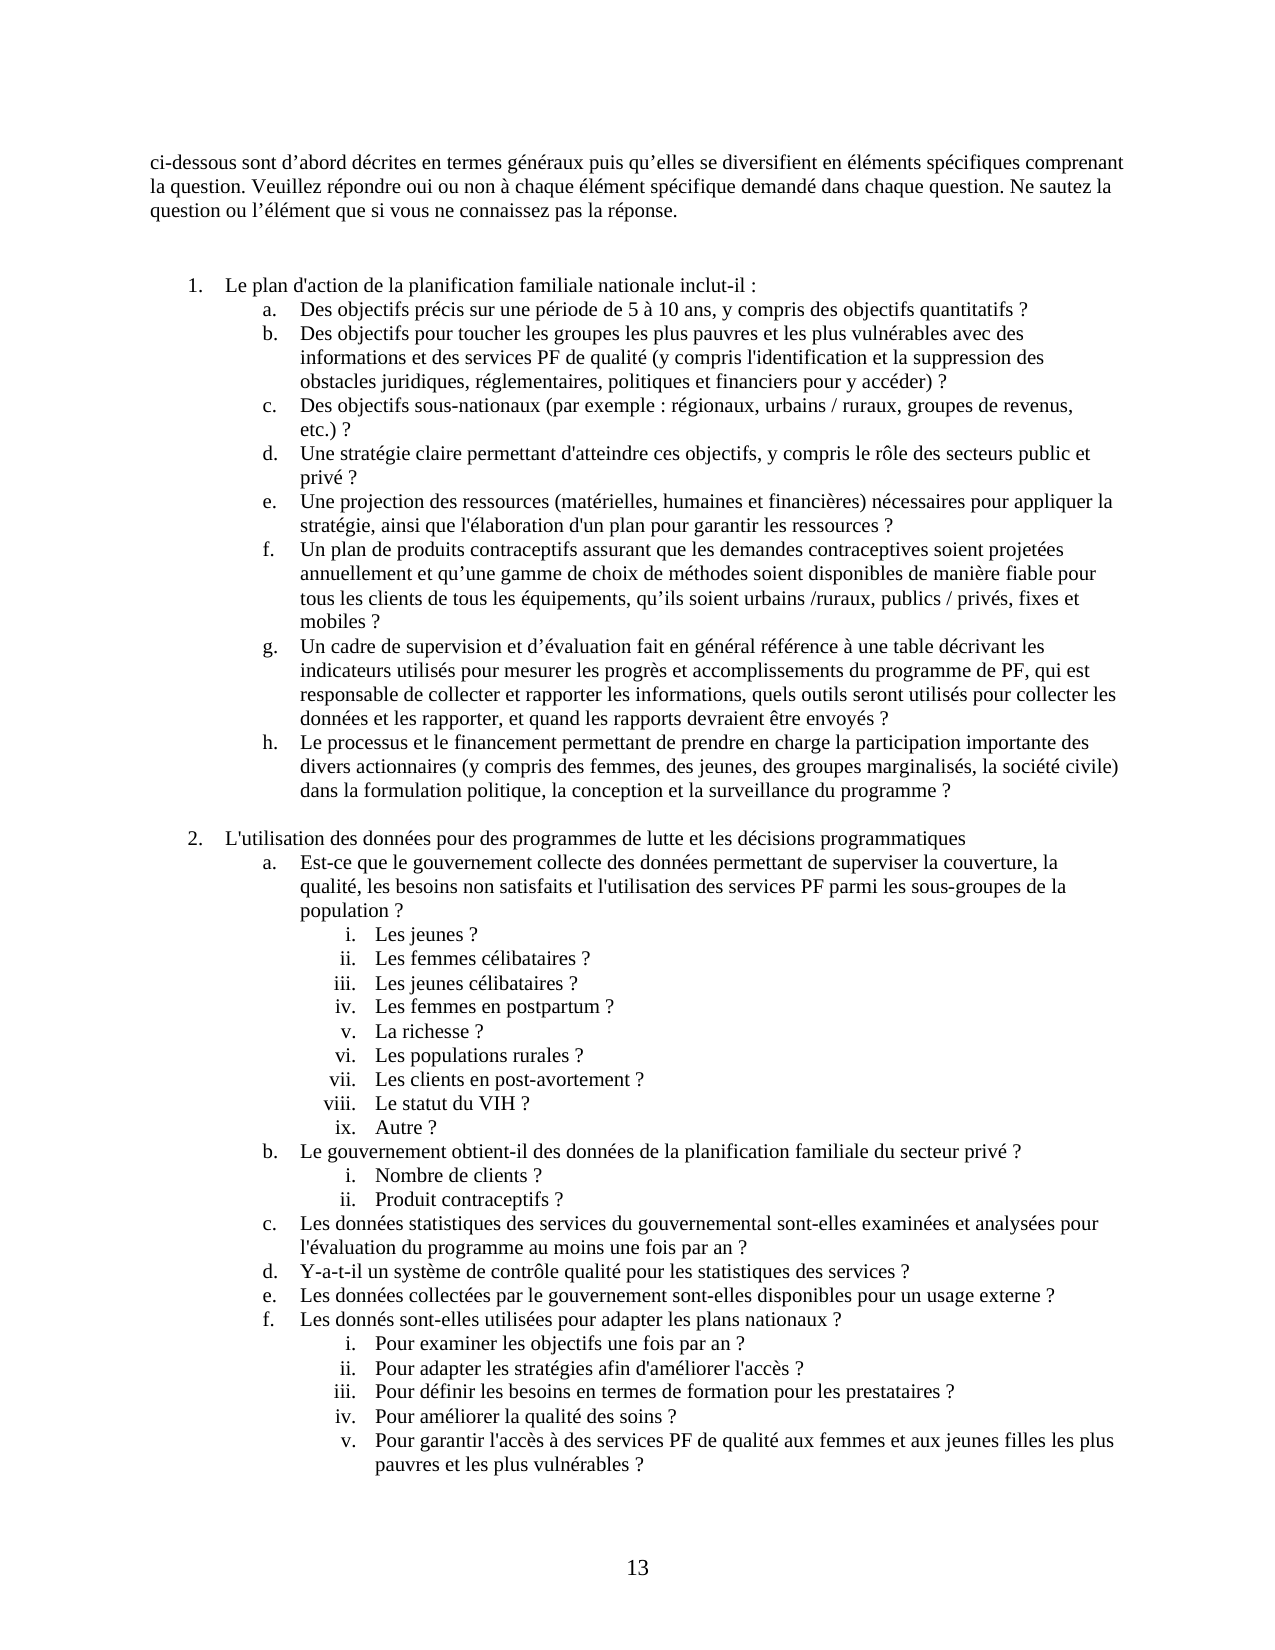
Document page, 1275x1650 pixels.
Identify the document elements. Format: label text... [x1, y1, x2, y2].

list Le statut du VIH ? [356, 1091, 1125, 1115]
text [150, 150, 1125, 222]
list Pour examiner les objectifs une fois par an ? [356, 1331, 1125, 1355]
list Autre ? [356, 1115, 1125, 1139]
list La richesse ? [356, 1018, 1125, 1043]
list Nombre de clients ? [356, 1163, 1125, 1187]
list Les données collectées par le gouvernement sont-elles disponibles pour un usage externe ? [262, 1283, 1125, 1307]
list Des objectifs pour toucher les groupes les plus pauvres et les plus vulnérables avec des informations et des services PF de qualité (y compris l'identification et la suppression des obstacles juridiques, réglementaires, politiques et financiers pour y accéder) ? [262, 321, 1125, 393]
list Les jeunes ? [356, 922, 1125, 946]
list Une projection des ressources (matérielles, humaines et financières) nécessaires pour appliquer la stratégie, ainsi que l'élaboration d'un plan pour garantir les ressources ? [262, 489, 1125, 537]
list Le processus et le financement permettant de prendre en charge la participation importante des divers actionnaires (y compris des femmes, des jeunes, des groupes marginalisés, la société civile) dans la formulation politique, la conception et la surveillance du programme ? [262, 730, 1125, 802]
list Est-ce que le gouvernement collecte des données permettant de superviser la couverture, la qualité, les besoins non satisfaits et l'utilisation des services PF parmi les sous-groupes de la population ? [262, 850, 1125, 922]
list Des objectifs précis sur une période de 5 à 10 ans, y compris des objectifs quantitatifs ? [262, 297, 1125, 321]
list Les jeunes célibataires ? [356, 970, 1125, 994]
list Y-a-t-il un système de contrôle qualité pour les statistiques des services ? [262, 1259, 1125, 1283]
list Le gouvernement obtient-il des données de la planification familiale du secteur privé ? [262, 1139, 1125, 1163]
list L'utilisation des données pour des programmes de lutte et les décisions programmatiques [187, 826, 1125, 850]
list Les donnés sont-elles utilisées pour adapter les plans nationaux ? [262, 1307, 1125, 1331]
list Un plan de produits contraceptifs assurant que les demandes contraceptives soient projetées annuellement et qu’une gamme de choix de méthodes soient disponibles de manière fiable pour tous les clients de tous les équipements, qu’ils soient urbains /ruraux, publics / privés, fixes et mobiles ? [262, 537, 1125, 633]
list Pour améliorer la qualité des soins ? [356, 1403, 1125, 1428]
list Des objectifs sous-nationaux (par exemple : régionaux, urbains / ruraux, groupes de revenus, etc.) ? [262, 393, 1125, 441]
list Pour définir les besoins en termes de formation pour les prestataires ? [356, 1379, 1125, 1403]
list Les femmes célibataires ? [356, 946, 1125, 970]
list Les données statistiques des services du gouvernemental sont-elles examinées et analysées pour l'évaluation du programme au moins une fois par an ? [262, 1211, 1125, 1259]
list Le plan d'action de la planification familiale nationale inclut-il : [187, 273, 1125, 297]
list Pour adapter les stratégies afin d'améliorer l'accès ? [356, 1355, 1125, 1379]
list Produit contraceptifs ? [356, 1187, 1125, 1211]
list Pour garantir l'accès à des services PF de qualité aux femmes et aux jeunes filles les plus pauvres et les plus vulnérables ? [356, 1428, 1125, 1476]
list Un cadre de supervision et d’évaluation fait en général référence à une table décrivant les indicateurs utilisés pour mesurer les progrès et accomplissements du programme de PF, qui est responsable de collecter et rapporter les informations, quels outils seront utilisés pour collecter les données et les rapporter, et quand les rapports devraient être envoyés ? [262, 633, 1125, 730]
list Une stratégie claire permettant d'atteindre ces objectifs, y compris le rôle des secteurs public et privé ? [262, 441, 1125, 489]
list Les femmes en postpartum ? [356, 994, 1125, 1018]
list Les populations rurales ? [356, 1043, 1125, 1067]
list Les clients en post-avortement ? [356, 1067, 1125, 1091]
